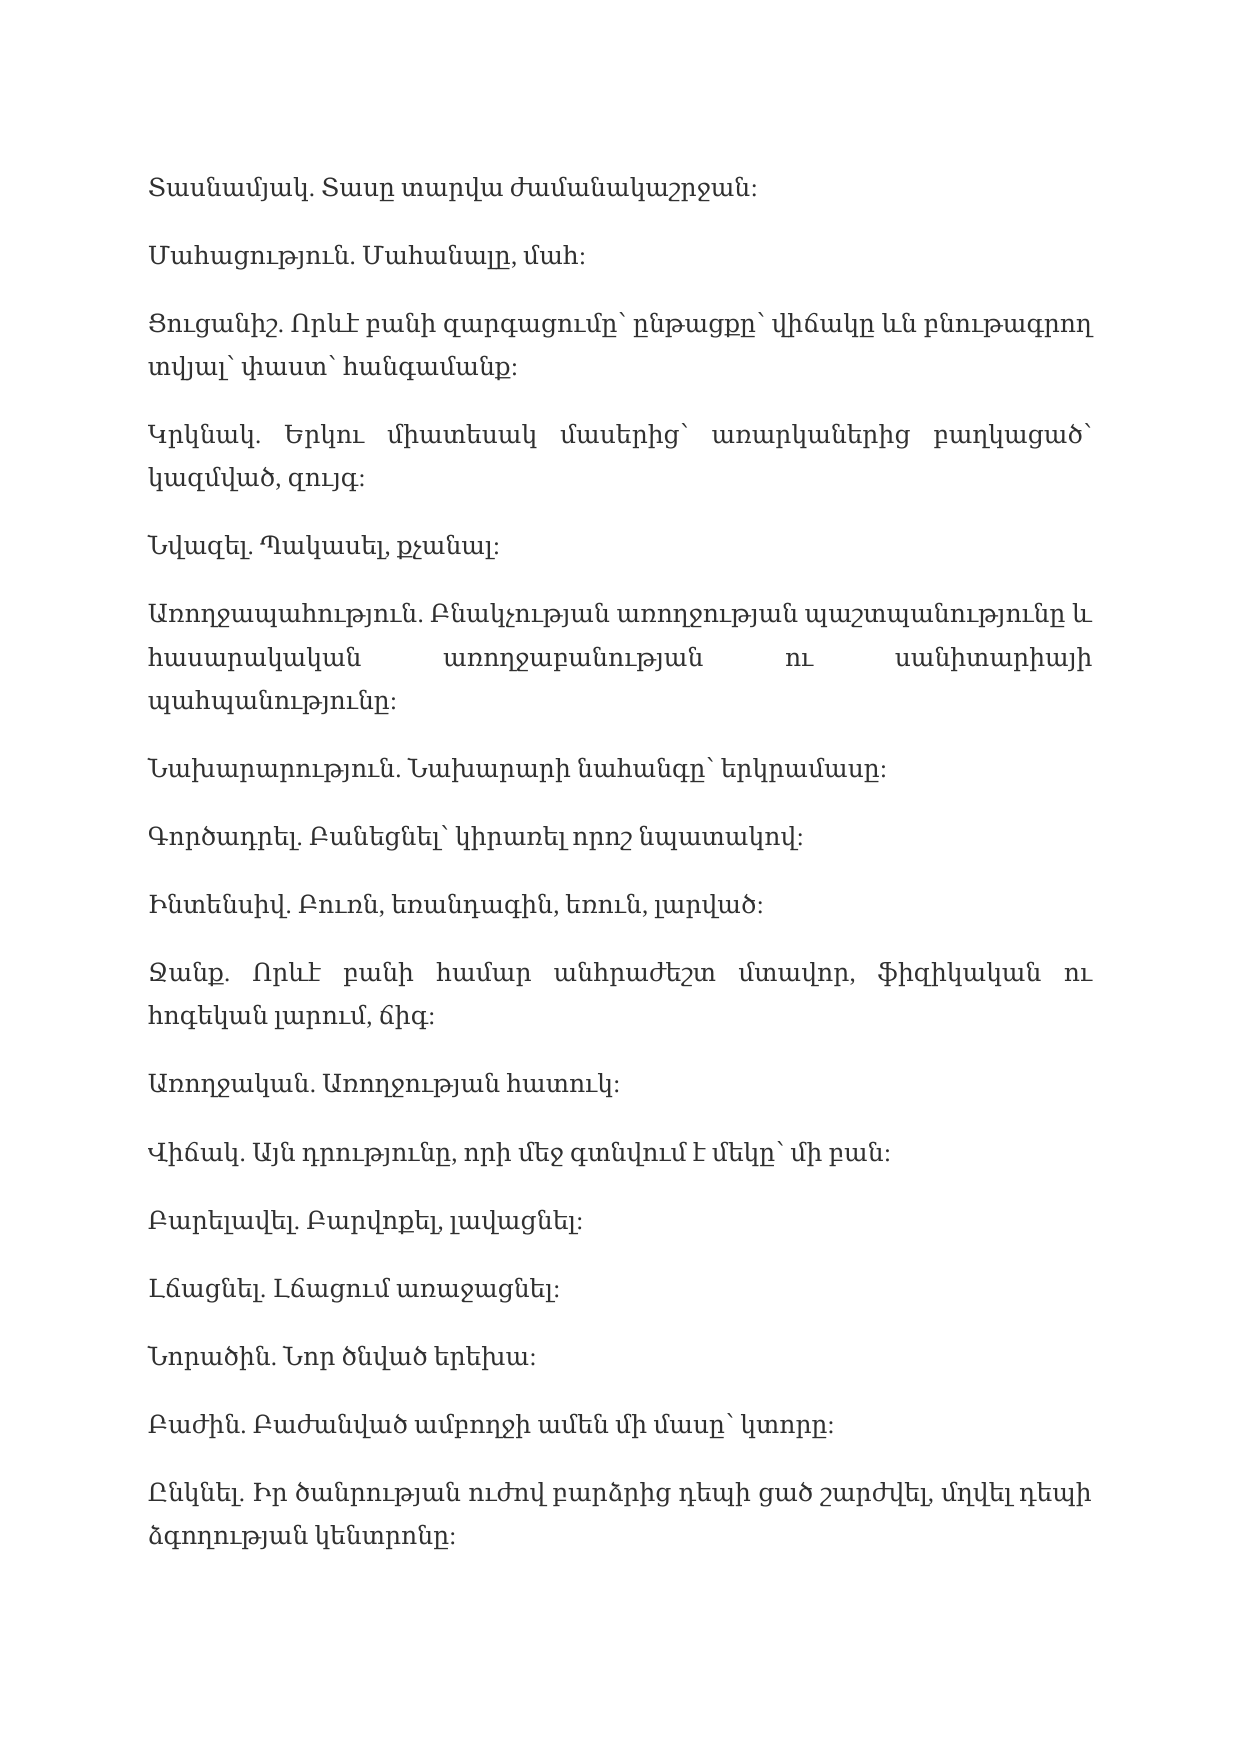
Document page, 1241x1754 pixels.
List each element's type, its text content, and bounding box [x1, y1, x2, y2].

text Կրկնակ. Երկու միատեսակ մասերից՝ առարկաներից բաղկացած՝ կազմված, զույգ: [148, 420, 1093, 492]
text Ջանք. Որևէ բանի համար անհրաժեշտ մտավոր, ֆիզիկական ու հոգեկան լարում, ճիգ: [148, 958, 1093, 1030]
text Ցուցանիշ. Որևէ բանի զարգացումը՝ ընթացքը՝ վիճակը ևն բնութագրող տվյալ՝ փաստ՝ հանգամանք: [148, 309, 1093, 381]
text Մահացություն. Մահանալը, մահ: [148, 241, 1093, 269]
text Առողջական. Առողջության հատուկ: [148, 1069, 1093, 1098]
text Նորածին. Նոր ծնված երեխա: [148, 1342, 1093, 1371]
text Վիճակ. Այն դրությունը, որի մեջ գտնվում է մեկը՝ մի բան: [148, 1138, 1093, 1166]
text Նվազել. Պակասել, քչանալ: [148, 531, 1093, 560]
text Բաժին. Բաժանված ամբողջի ամեն մի մասը՝ կտորը: [148, 1410, 1093, 1439]
text Ինտենսիվ. Բուռն, եռանդագին, եռուն, լարված: [148, 890, 1093, 919]
text Առողջապահություն. Բնակչության առողջության պաշտպանությունը և հասարակական առողջաբանության ու սանիտարիայի պահպանությունը: [148, 599, 1093, 714]
text Տասնամյակ. Տասը տարվա ժամանակաշրջան: [148, 173, 1093, 201]
text Ընկնել. Իր ծանրության ուժով բարձրից դեպի ցած շարժվել, մղվել դեպի ձգողության կենտրոնը: [148, 1478, 1093, 1550]
text Լճացնել. Լճացում առաջացնել: [148, 1274, 1093, 1303]
text Բարելավել. Բարվոքել, լավացնել: [148, 1206, 1093, 1234]
text Նախարարություն. Նախարարի նահանգը՝ երկրամասը: [148, 754, 1093, 783]
text Գործադրել. Բանեցնել՝ կիրառել որոշ նպատակով: [148, 822, 1093, 851]
